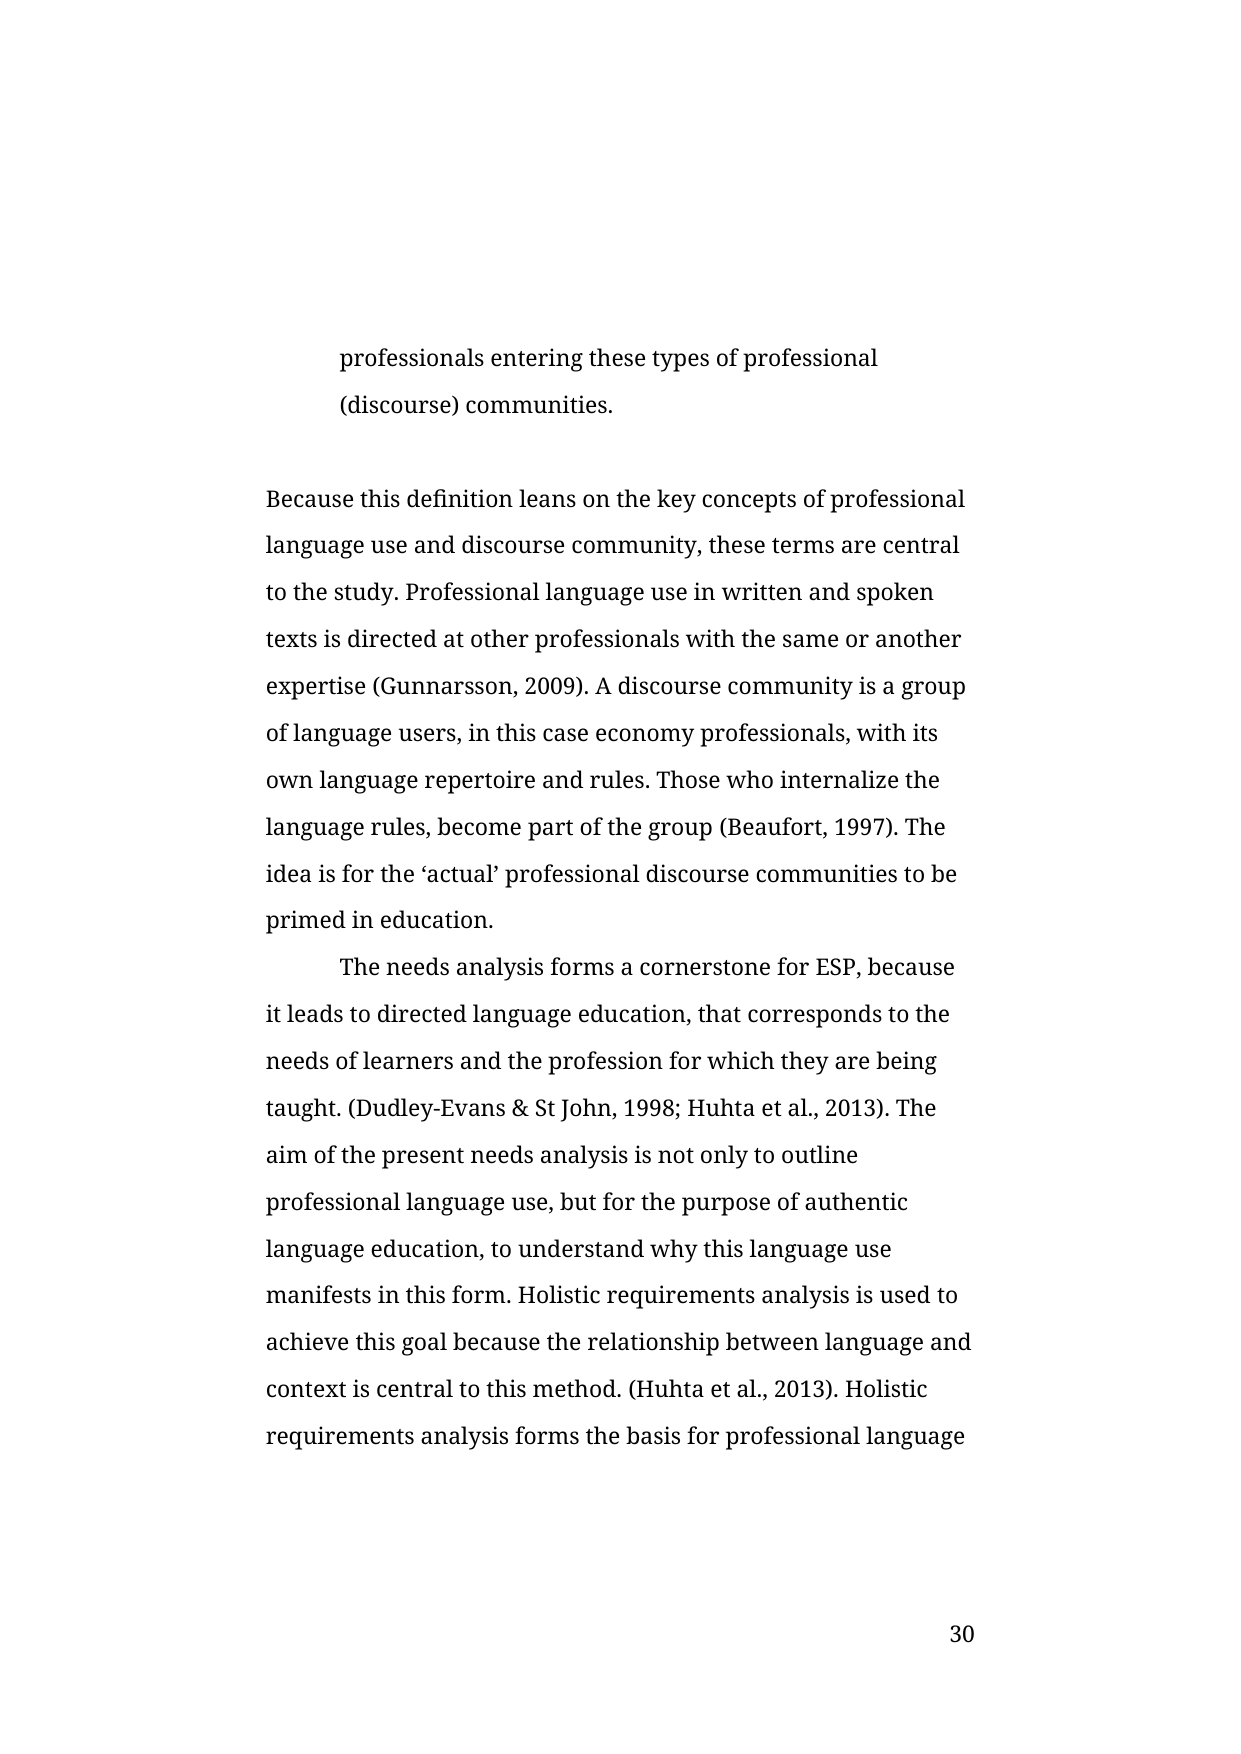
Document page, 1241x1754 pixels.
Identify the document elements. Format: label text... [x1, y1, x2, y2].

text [266, 951, 975, 1451]
text Because this definition leans on the key concepts of professional language use and discourse community, these terms are central to the study. Professional language use in written and spoken texts is directed at other professionals with the same or another expertise (Gunnarsson, 2009). A discourse community is a group of language users, in this case economy professionals, with its own language repertoire and rules. Those who internalize the language rules, become part of the group (Beaufort, 1997). The idea is for the ‘actual’ professional discourse communities to be primed in education. [266, 483, 975, 936]
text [339, 342, 975, 420]
